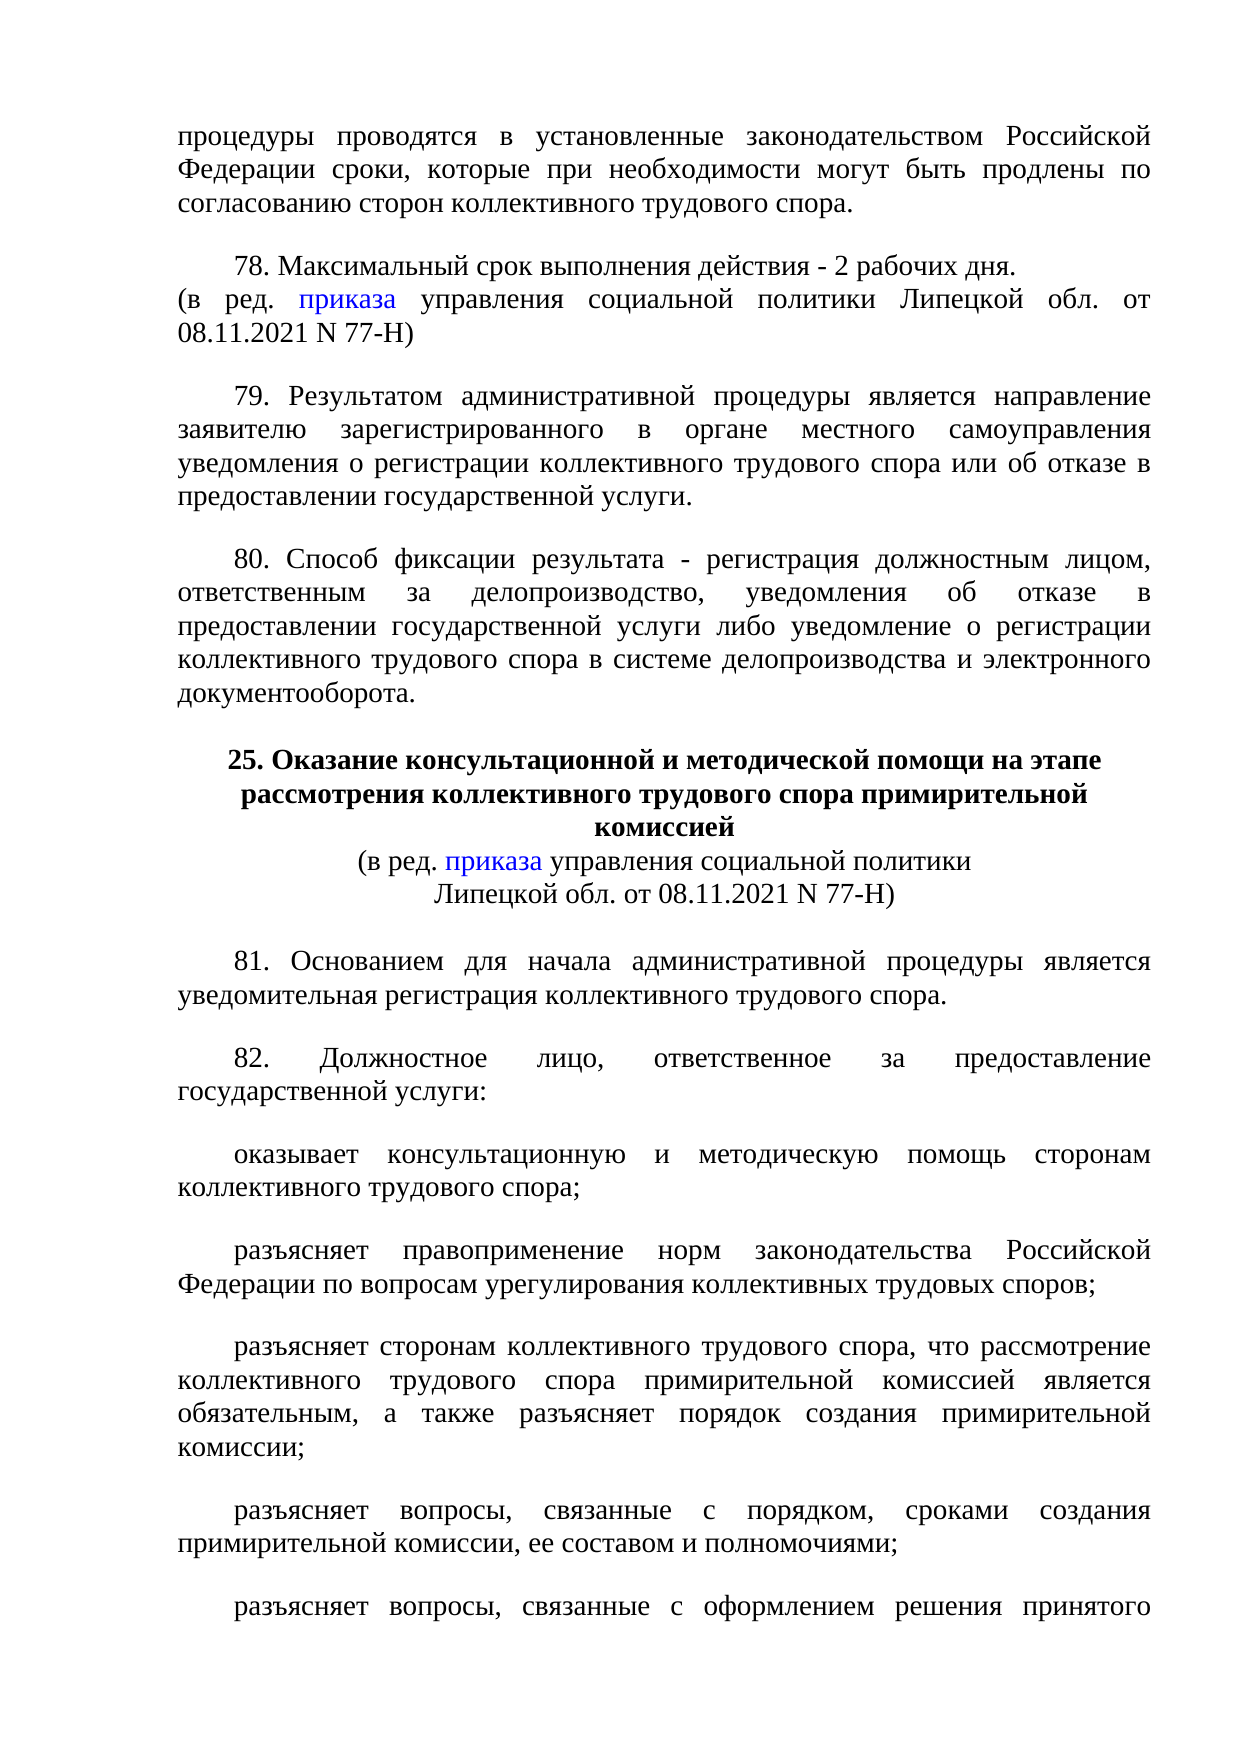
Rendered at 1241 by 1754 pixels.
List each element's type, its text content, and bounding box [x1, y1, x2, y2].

text 81. Основанием для начала административной процедуры является уведомительная регистрация коллективного трудового спора. [177, 943, 1152, 1011]
text 82. Должностное лицо, ответственное за предоставление государственной услуги: [177, 1040, 1152, 1107]
text разъясняет правоприменение норм законодательства Российской Федерации по вопросам урегулирования коллективных трудовых споров; [177, 1232, 1152, 1299]
text оказывает консультационную и методическую помощь сторонам коллективного трудового спора; [177, 1136, 1152, 1203]
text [177, 118, 1152, 219]
text 25. Оказание консультационной и методической помощи на этапе [177, 742, 1152, 776]
text (в ред. приказа управления социальной политики [177, 843, 1152, 876]
text комиссией [177, 809, 1152, 843]
text рассмотрения коллективного трудового спора примирительной [177, 776, 1152, 809]
text 79. Результатом административной процедуры является направление заявителю зарегистрированного в органе местного самоуправления уведомления о регистрации коллективного трудового спора или об отказе в предоставлении государственной услуги. [177, 378, 1152, 512]
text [177, 1588, 1152, 1622]
text (в ред. приказа управления социальной политики Липецкой обл. от 08.11.2021 N 77-Н) [177, 281, 1152, 348]
text разъясняет вопросы, связанные с порядком, сроками создания примирительной комиссии, ее составом и полномочиями; [177, 1492, 1152, 1559]
text 78. Максимальный срок выполнения действия - 2 рабочих дня. [177, 248, 1152, 281]
text разъясняет сторонам коллективного трудового спора, что рассмотрение коллективного трудового спора примирительной комиссией является обязательным, а также разъясняет порядок создания примирительной комиссии; [177, 1328, 1152, 1463]
text Липецкой обл. от 08.11.2021 N 77-Н) [177, 876, 1152, 910]
text 80. Способ фиксации результата - регистрация должностным лицом, ответственным за делопроизводство, уведомления об отказе в предоставлении государственной услуги либо уведомление о регистрации коллективного трудового спора в системе делопроизводства и электронного документооборота. [177, 541, 1152, 709]
